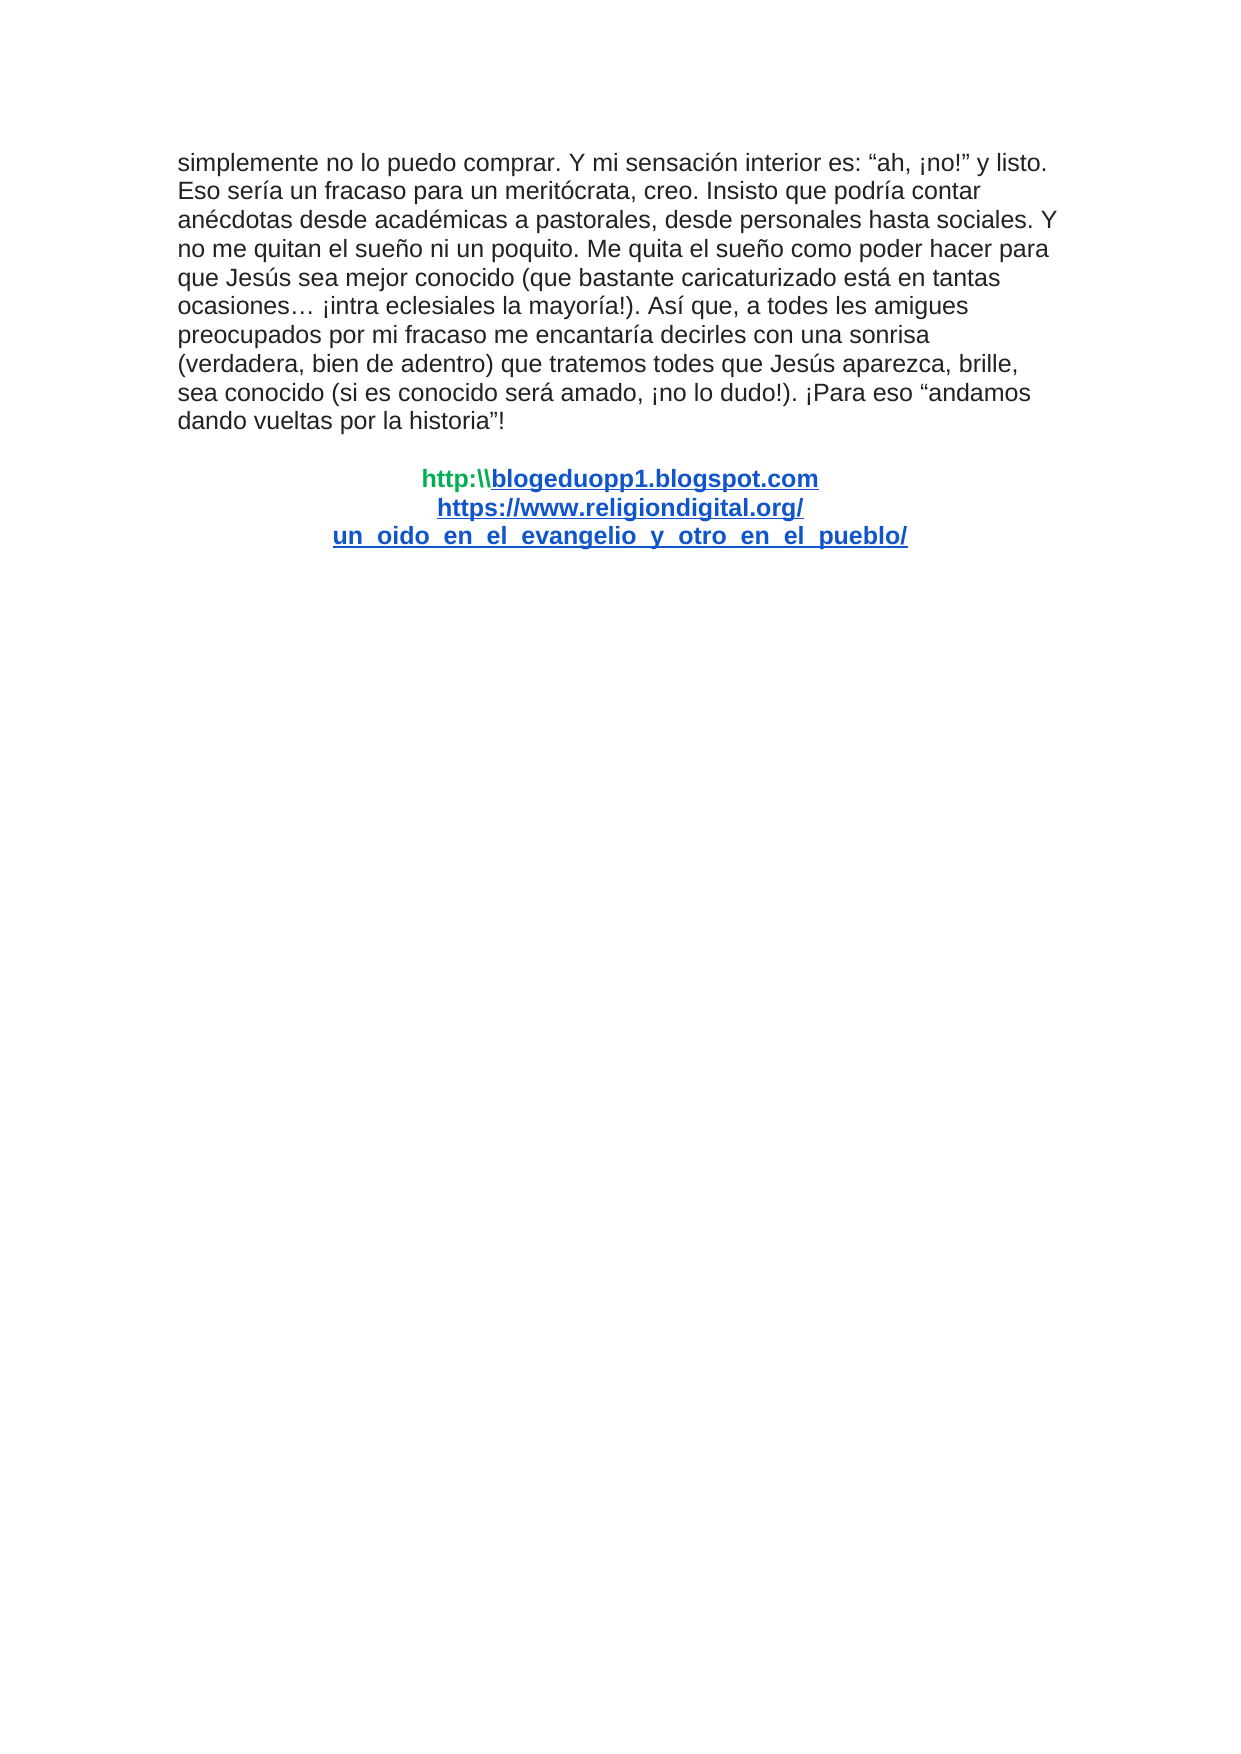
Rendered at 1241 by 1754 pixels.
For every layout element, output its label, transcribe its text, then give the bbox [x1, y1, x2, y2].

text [177, 148, 1063, 435]
text https://www.religiondigital.org/un_oido_en_el_evangelio_y_otro_en_el_pueblo/ [177, 493, 1063, 550]
text http:\\blogeduopp1.blogspot.com [177, 464, 1063, 493]
